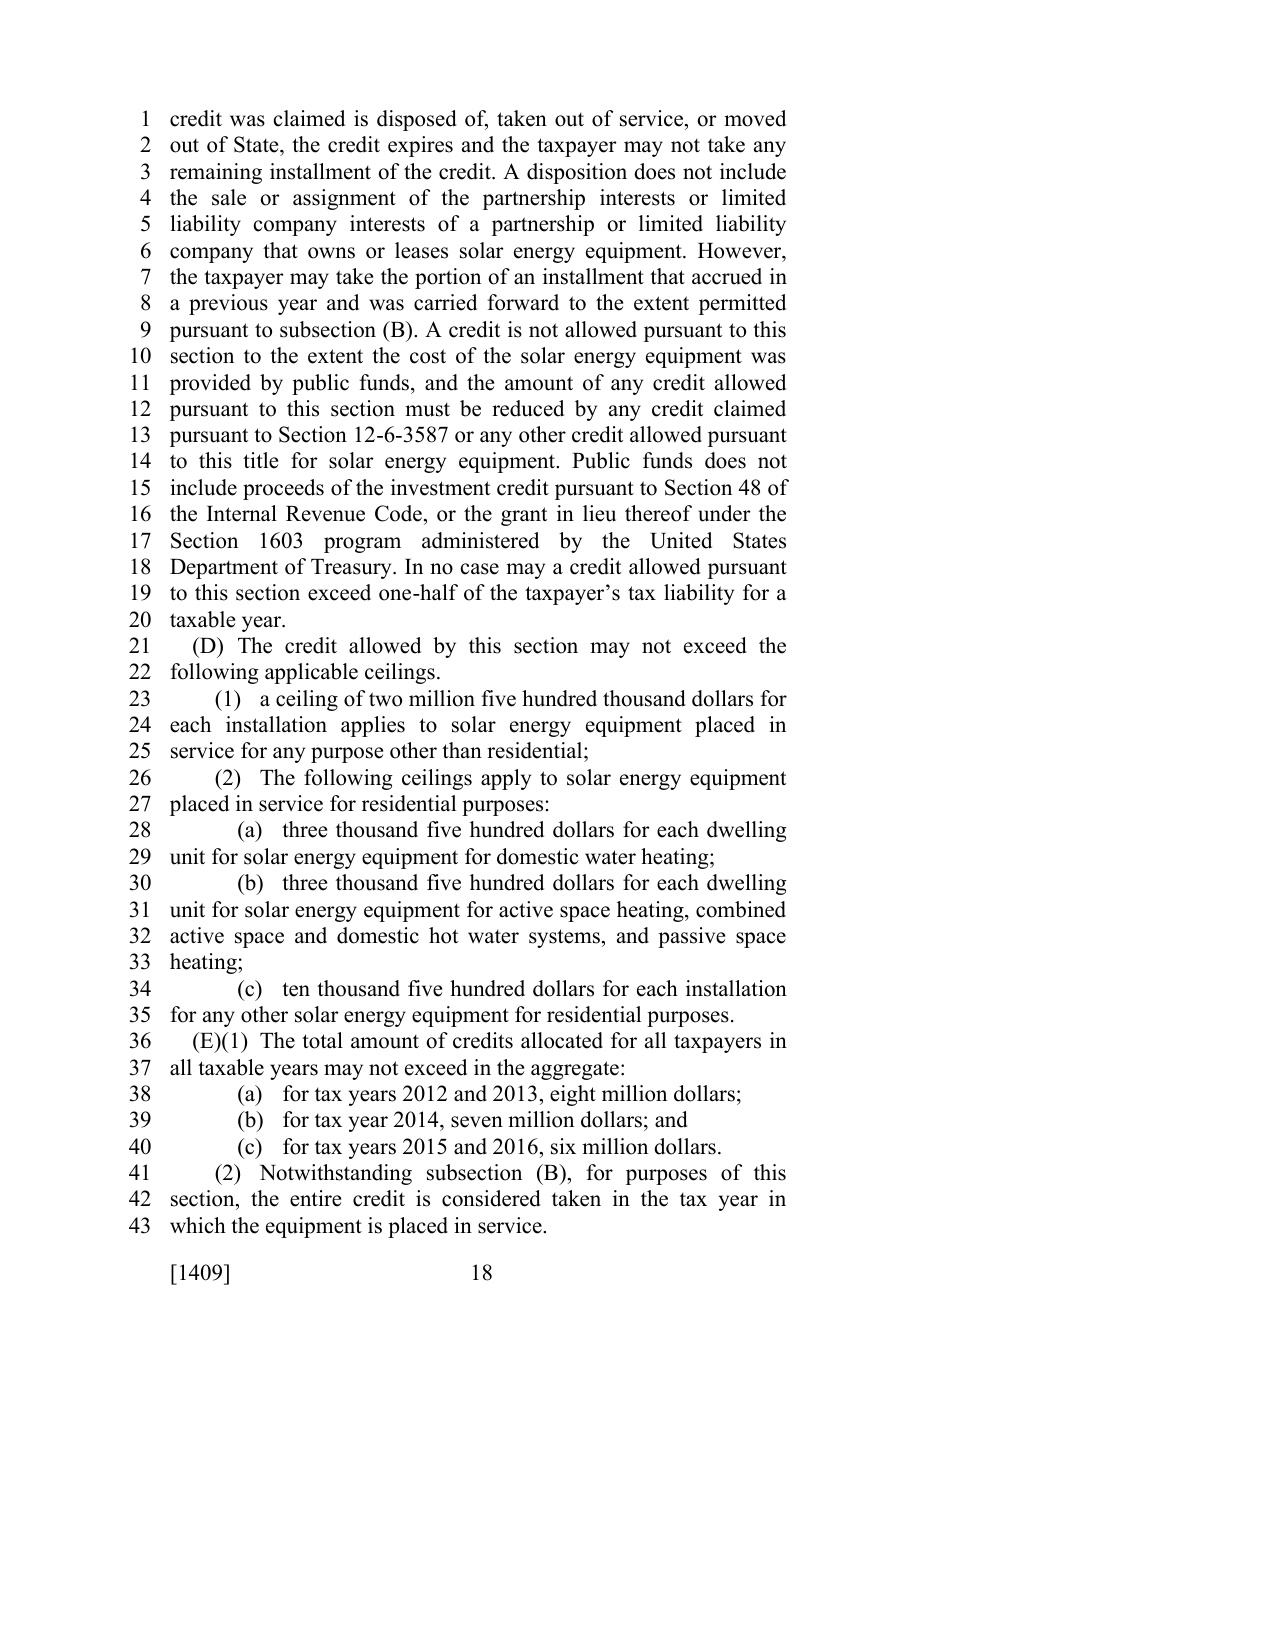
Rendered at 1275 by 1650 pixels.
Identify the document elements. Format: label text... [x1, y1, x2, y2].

text (c) ten thousand five hundred dollars for each installation for any other solar energy equipment for residential purposes. [169, 975, 787, 1027]
text (b) for tax year 2014, seven million dollars; and [169, 1106, 787, 1133]
text (2) The following ceilings apply to solar energy equipment placed in service for residential purposes: [169, 764, 787, 817]
text (1) a ceiling of two million five hundred thousand dollars for each installation applies to solar energy equipment placed in service for any purpose other than residential; [169, 685, 787, 764]
text (a) three thousand five hundred dollars for each dwelling unit for solar energy equipment for domestic water heating; [169, 817, 787, 869]
text (c) for tax years 2015 and 2016, six million dollars. [169, 1133, 787, 1159]
text (b) three thousand five hundred dollars for each dwelling unit for solar energy equipment for active space heating, combined active space and domestic hot water systems, and passive space heating; [169, 869, 787, 975]
text (E)(1) The total amount of credits allocated for all taxpayers in all taxable years may not exceed in the aggregate: [169, 1027, 787, 1080]
text (D) The credit allowed by this section may not exceed the following applicable ceilings. [169, 632, 787, 685]
text (a) for tax years 2012 and 2013, eight million dollars; [169, 1080, 787, 1106]
text (2) Notwithstanding subsection (B), for purposes of this section, the entire credit is considered taken in the tax year in which the equipment is placed in service. [169, 1159, 787, 1238]
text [169, 105, 787, 632]
